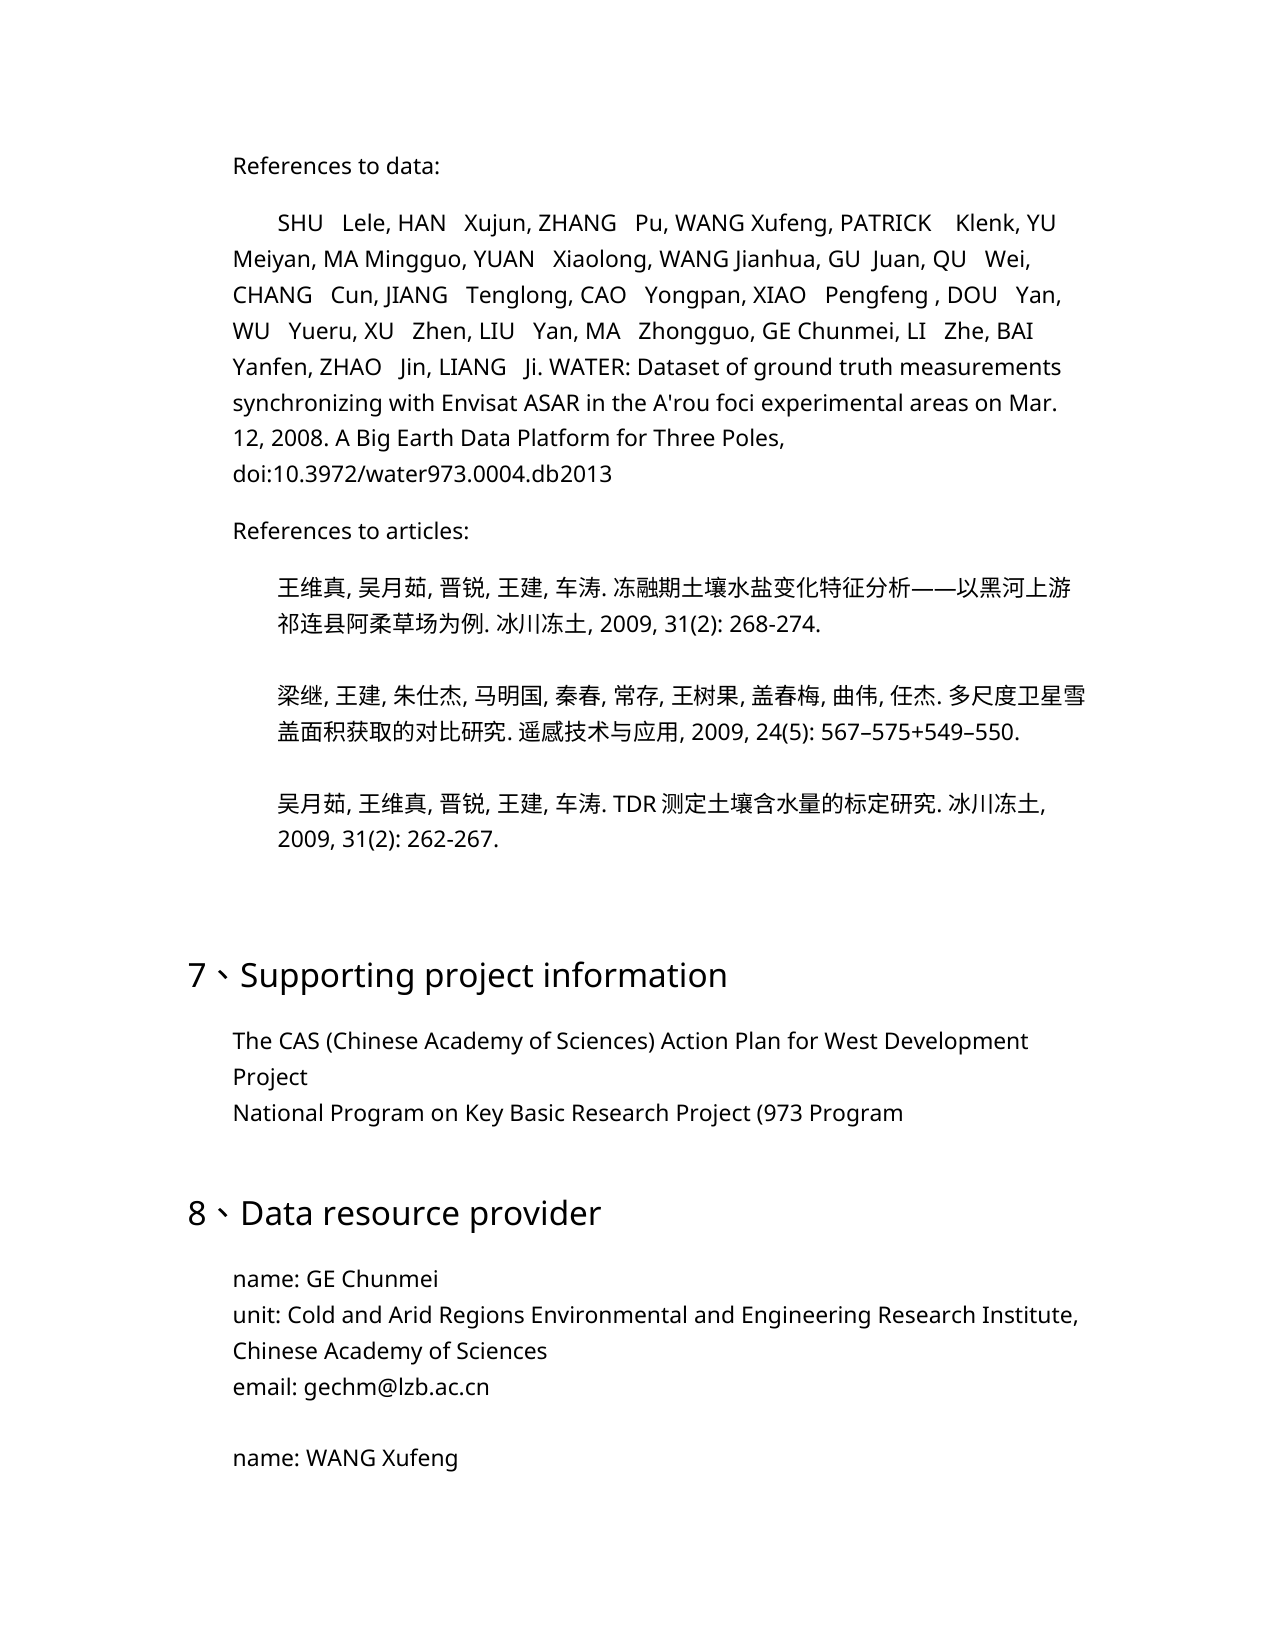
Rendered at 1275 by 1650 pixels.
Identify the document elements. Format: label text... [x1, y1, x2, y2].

text SHU Lele, HAN Xujun, ZHANG Pu, WANG Xufeng, PATRICK Klenk, YU Meiyan, MA Mingguo, YUAN Xiaolong, WANG Jianhua, GU Juan, QU Wei, CHANG Cun, JIANG Tenglong, CAO Yongpan, XIAO Pengfeng , DOU Yan, WU Yueru, XU Zhen, LIU Yan, MA Zhongguo, GE Chunmei, LI Zhe, BAI Yanfen, ZHAO Jin, LIANG Ji. WATER: Dataset of ground truth measurements synchronizing with Envisat ASAR in the A'rou foci experimental areas on Mar. 12, 2008. A Big Earth Data Platform for Three Poles, doi:10.3972/water973.0004.db2013 [232, 207, 1087, 489]
text 8、Data resource provider [187, 1190, 1087, 1235]
text 7、Supporting project information [187, 952, 1087, 997]
text The CAS (Chinese Academy of Sciences) Action Plan for West Development Project National Program on Key Basic Research Project (973 Program [232, 1025, 1087, 1164]
text References to data: [232, 150, 1087, 181]
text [232, 1263, 1087, 1474]
text References to articles: [232, 515, 1087, 546]
text 王维真, 吴月茹, 晋锐, 王建, 车涛. 冻融期土壤水盐变化特征分析――以黑河上游祁连县阿柔草场为例. 冰川冻土, 2009, 31(2): 268-274. 梁继, 王建, 朱仕杰, 马明国, 秦春, 常存, 王树果, 盖春梅, 曲伟, 任杰. 多尺度卫星雪盖面积获取的对比研究. 遥感技术与应用, 2009, 24(5): 567–575+549–550. 吴月茹, 王维真, 晋锐, 王建, 车涛. TDR测定土壤含水量的标定研究. 冰川冻土, 2009, 31(2): 262-267. [277, 572, 1087, 927]
